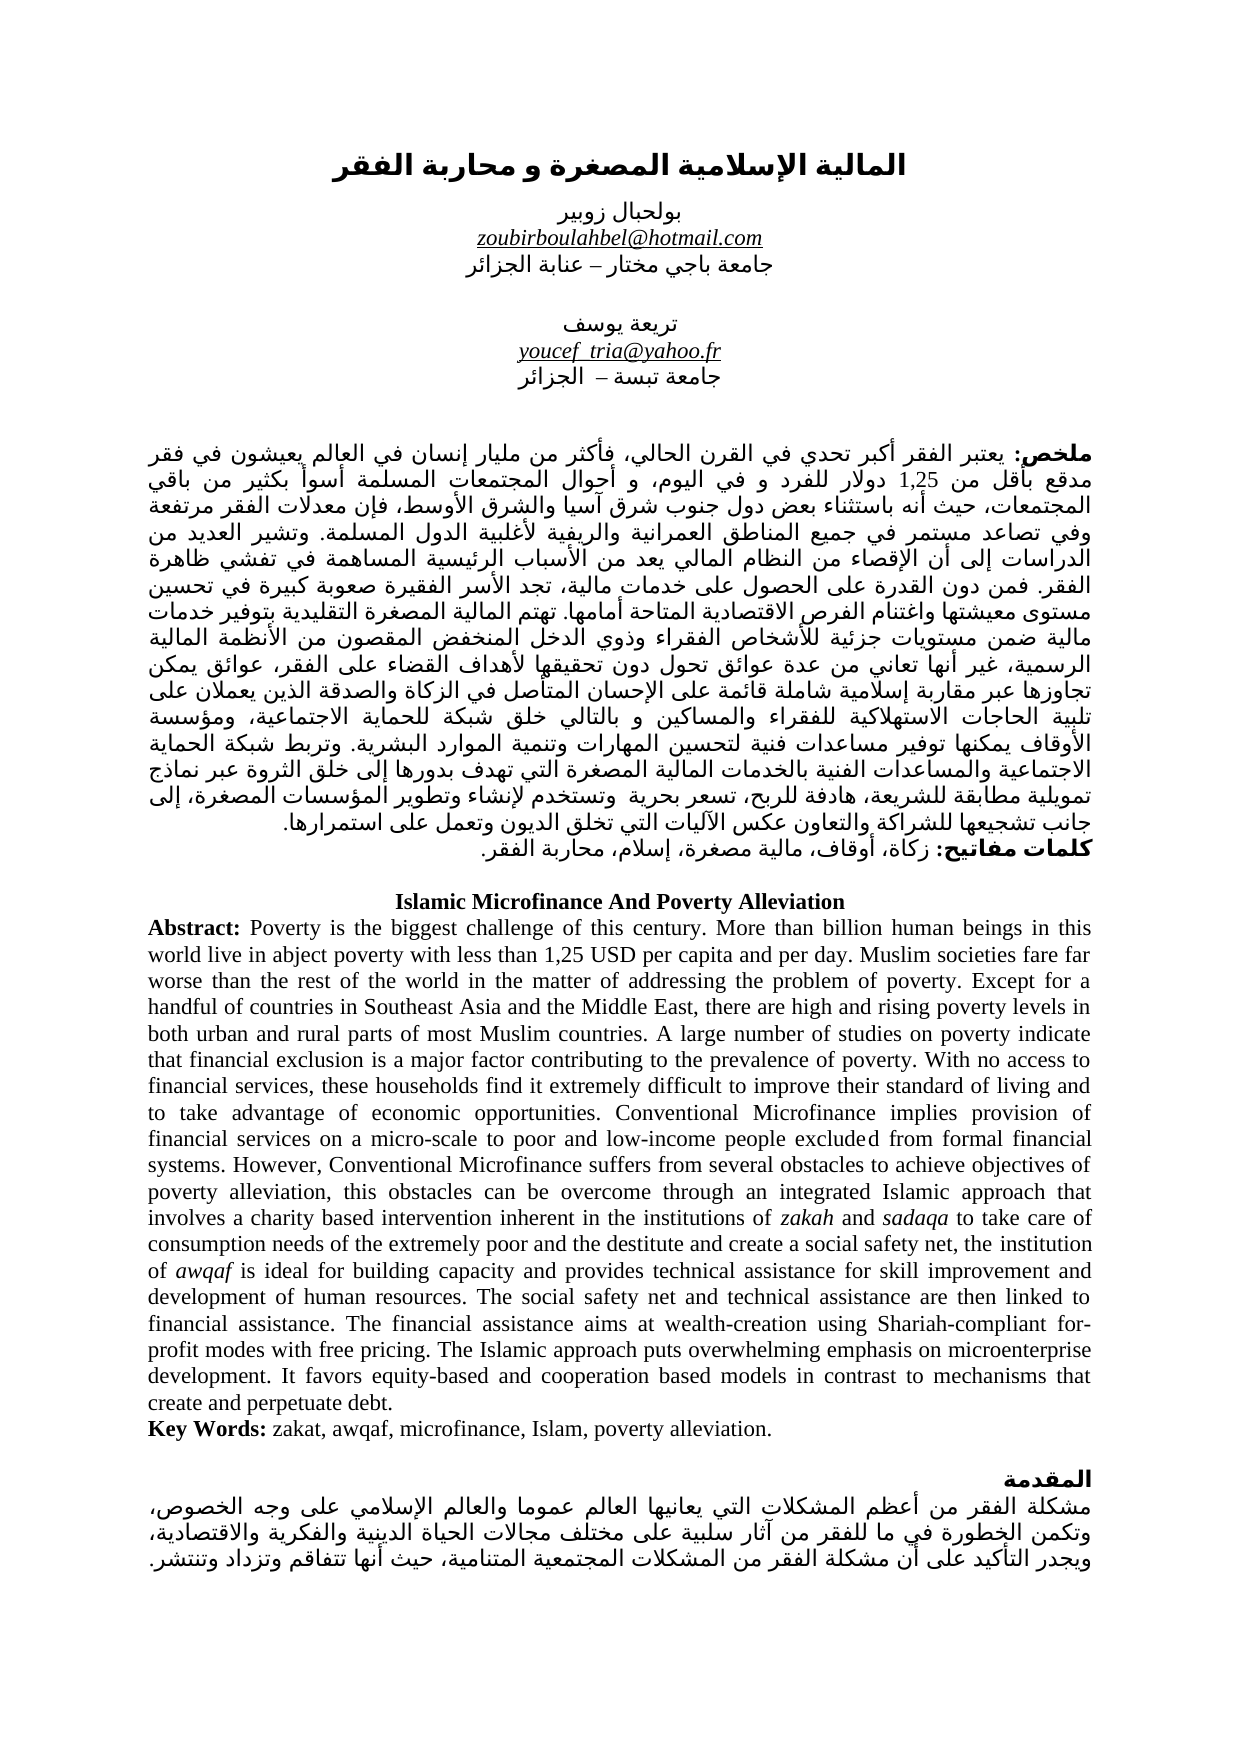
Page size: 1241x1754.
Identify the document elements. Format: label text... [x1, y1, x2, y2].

text جامعة باجي مختار – عنابة الجزائر [148, 251, 1093, 277]
text Islamic Microfinance And Poverty Alleviation [148, 888, 1093, 914]
text المالية الإسلامية المصغرة و محاربة الفقر [148, 148, 1093, 181]
text بولحبال زوبير [148, 198, 1093, 224]
text youcef_tria@yahoo.fr [148, 337, 1093, 363]
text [148, 1493, 1093, 1572]
text Key Words: zakat, awqaf, microfinance, Islam, poverty alleviation. [148, 1415, 1093, 1441]
text ملخص: يعتبر الفقر أكبر تحدي في القرن الحالي، فأكثر من مليار إنسان في العالم يعيشون في فقر مدقع بأقل من 1,25 دولار للفرد و في اليوم، و أحوال المجتمعات المسلمة أسوأ بكثير من باقي المجتمعات، حيث أنه باستثناء بعض دول جنوب شرق آسيا والشرق الأوسط، فإن معدلات الفقر مرتفعة وفي تصاعد مستمر في جميع المناطق العمرانية والريفية لأغلبية الدول المسلمة. وتشير العديد من الدراسات إلى أن الإقصاء من النظام المالي يعد من الأسباب الرئيسية المساهمة في تفشي ظاهرة الفقر. فمن دون القدرة على الحصول على خدمات مالية، تجد الأسر الفقيرة صعوبة كبيرة في تحسين مستوى معيشتها واغتنام الفرص الاقتصادية المتاحة أمامها. تهتم المالية المصغرة التقليدية بتوفير خدمات مالية ضمن مستويات جزئية للأشخاص الفقراء وذوي الدخل المنخفض المقصون من الأنظمة المالية الرسمية، غير أنها تعاني من عدة عوائق تحول دون تحقيقها لأهداف القضاء على الفقر، عوائق يمكن تجاوزها عبر مقاربة إسلامية شاملة قائمة على الإحسان المتأصل في الزكاة والصدقة الذين يعملان على تلبية الحاجات الاستهلاكية للفقراء والمساكين و بالتالي خلق شبكة للحماية الاجتماعية، ومؤسسة الأوقاف يمكنها توفير مساعدات فنية لتحسين المهارات وتنمية الموارد البشرية. وتربط شبكة الحماية الاجتماعية والمساعدات الفنية بالخدمات المالية المصغرة التي تهدف بدورها إلى خلق الثروة عبر نماذج تمويلية مطابقة للشريعة، هادفة للربح، تسعر بحرية وتستخدم لإنشاء وتطوير المؤسسات المصغرة، إلى جانب تشجيعها للشراكة والتعاون عكس الآليات التي تخلق الديون وتعمل على استمرارها. [148, 440, 1093, 835]
text Abstract: Poverty is the biggest challenge of this century. More than billion human beings in this world live in abject poverty with less than 1,25 USD per capita and per day. Muslim societies fare far worse than the rest of the world in the matter of addressing the problem of poverty. Except for a handful of countries in Southeast Asia and the Middle East, there are high and rising poverty levels in both urban and rural parts of most Muslim countries. A large number of studies on poverty indicate that financial exclusion is a major factor contributing to the prevalence of poverty. With no access to financial services, these households find it extremely difficult to improve their standard of living and to take advantage of economic opportunities. Conventional Microfinance implies provision of financial services on a micro-scale to poor and low-income people excluded from formal financial systems. However, Conventional Microfinance suffers from several obstacles to achieve objectives of poverty alleviation, this obstacles can be overcome through an integrated Islamic approach that involves a charity based intervention inherent in the institutions of zakah and sadaqa to take care of consumption needs of the extremely poor and the destitute and create a social safety net, the institution of awqaf is ideal for building capacity and provides technical assistance for skill improvement and development of human resources. The social safety net and technical assistance are then linked to financial assistance. The financial assistance aims at wealth-creation using Shariah-compliant for-profit modes with free pricing. The Islamic approach puts overwhelming emphasis on microenterprise development. It favors equity-based and cooperation based models in contrast to mechanisms that create and perpetuate debt. [148, 914, 1093, 1415]
text تريعة يوسف [148, 311, 1093, 337]
text zoubirboulahbel@hotmail.com [148, 224, 1093, 251]
text جامعة تبسة – الجزائر [148, 363, 1093, 389]
text كلمات مفاتيح: زكاة، أوقاف، مالية مصغرة، إسلام، محاربة الفقر. [148, 835, 1093, 862]
text المقدمة [148, 1466, 1093, 1493]
